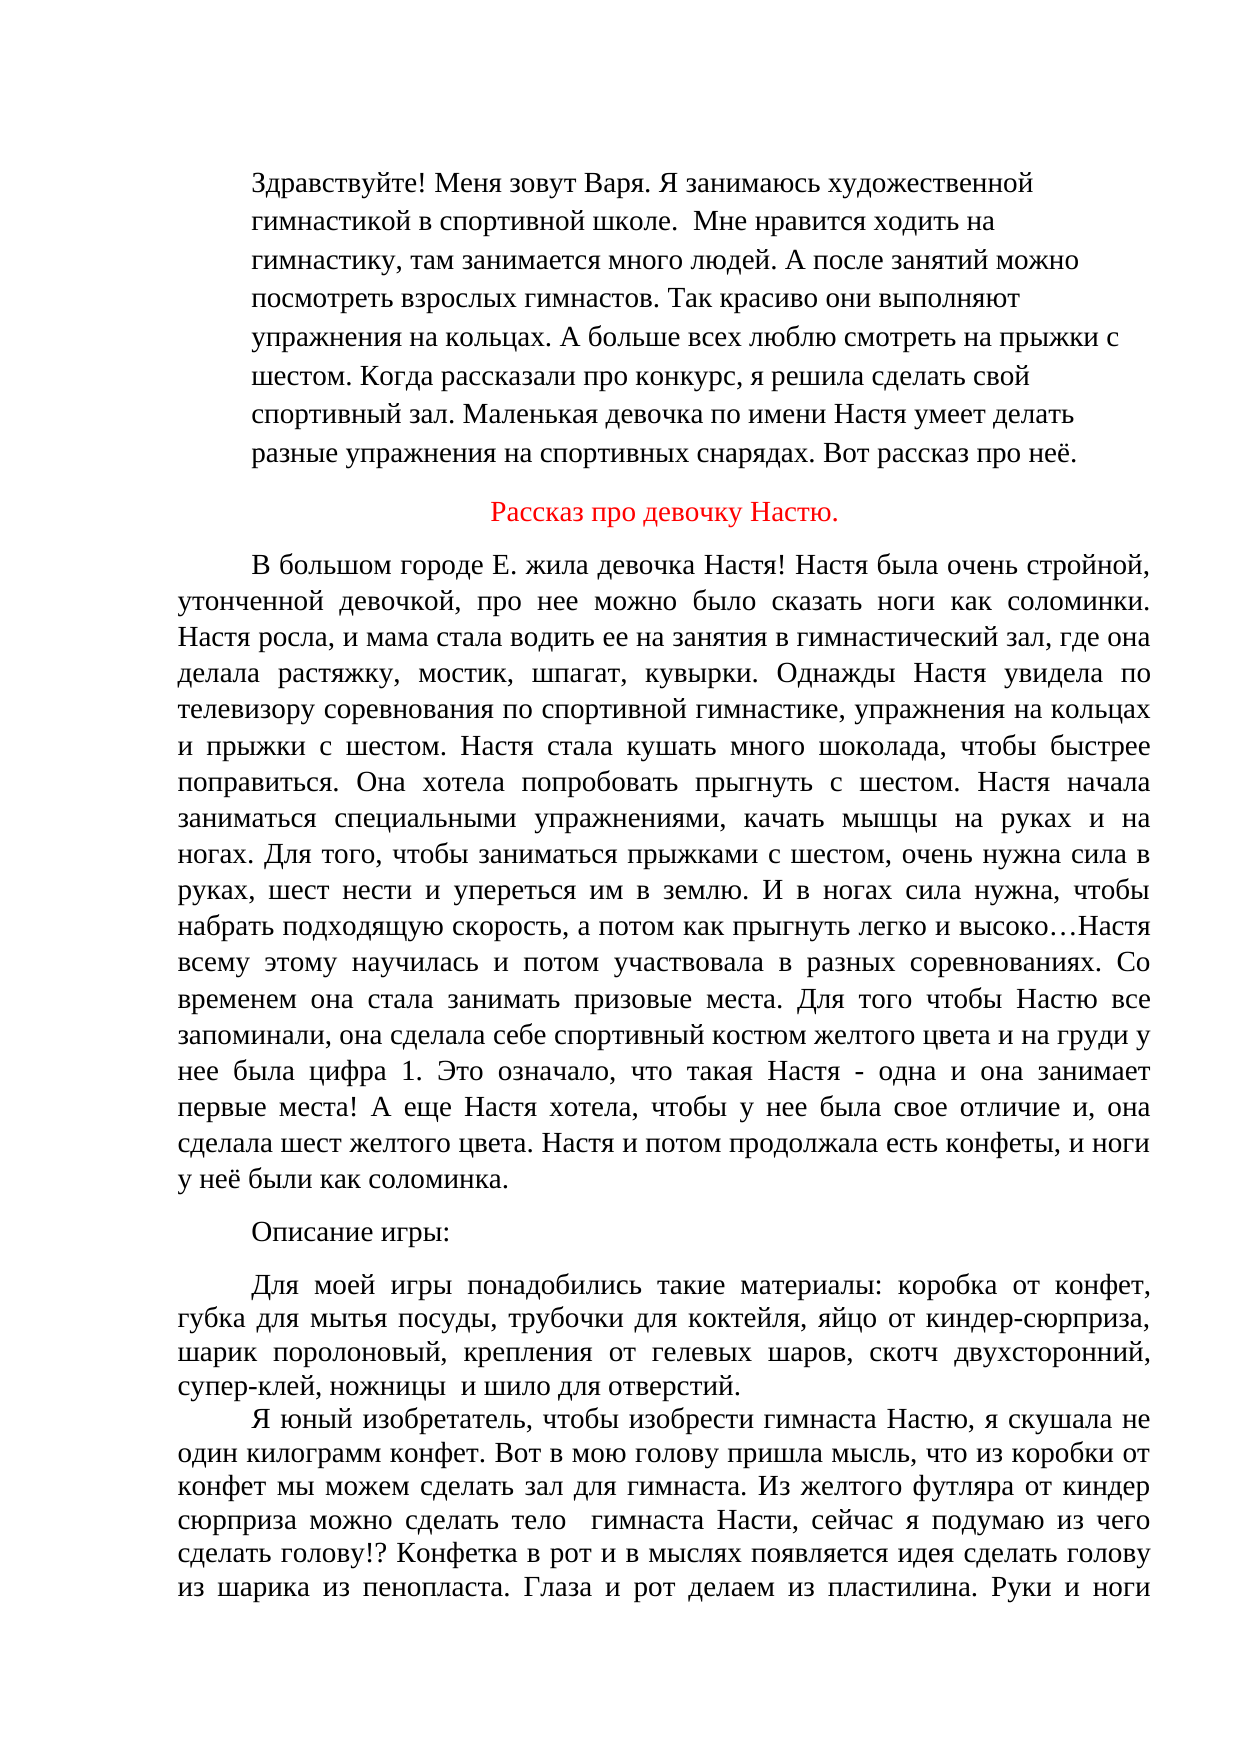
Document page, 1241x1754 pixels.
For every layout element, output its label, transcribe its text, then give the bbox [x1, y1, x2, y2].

text В большом городе Е. жила девочка Настя! Настя была очень стройной, утонченной девочкой, про нее можно было сказать ноги как соломинки. Настя росла, и мама стала водить ее на занятия в гимнастический зал, где она делала растяжку, мостик, шпагат, кувырки. Однажды Настя увидела по телевизору соревнования по спортивной гимнастике, упражнения на кольцах и прыжки с шестом. Настя стала кушать много шоколада, чтобы быстрее поправиться. Она хотела попробовать прыгнуть с шестом. Настя начала заниматься специальными упражнениями, качать мышцы на руках и на ногах. Для того, чтобы заниматься прыжками с шестом, очень нужна сила в руках, шест нести и упереться им в землю. И в ногах сила нужна, чтобы набрать подходящую скорость, а потом как прыгнуть легко и высоко…Настя всему этому научилась и потом участвовала в разных соревнованиях. Со временем она стала занимать призовые места. Для того чтобы Настю все запоминали, она сделала себе спортивный костюм желтого цвета и на груди у нее была цифра 1. Это означало, что такая Настя - одна и она занимает первые места! А еще Настя хотела, чтобы у нее была свое отличие и, она сделала шест желтого цвета. Настя и потом продолжала есть конфеты, и ноги у неё были как соломинка. [177, 547, 1152, 1195]
text Для моей игры понадобились такие материалы: коробка от конфет, губка для мытья посуды, трубочки для коктейля, яйцо от киндер-сюрприза, шарик поролоновый, крепления от гелевых шаров, скотч двухсторонний, супер-клей, ножницы и шило для отверстий. [177, 1267, 1152, 1401]
text Описание игры: [177, 1214, 1152, 1248]
text Рассказ про девочку Настю. [177, 494, 1152, 528]
text Здравствуйте! Меня зовут Варя. Я занимаюсь художественной гимнастикой в спортивной школе. Мне нравится ходить на гимнастику, там занимается много людей. А после занятий можно посмотреть взрослых гимнастов. Так красиво они выполняют упражнения на кольцах. А больше всех люблю смотреть на прыжки с шестом. Когда рассказали про конкурс, я решила сделать свой спортивный зал. Маленькая девочка по имени Настя умеет делать разные упражнения на спортивных снарядах. Вот рассказ про неё. [251, 165, 1152, 468]
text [177, 1401, 1152, 1602]
